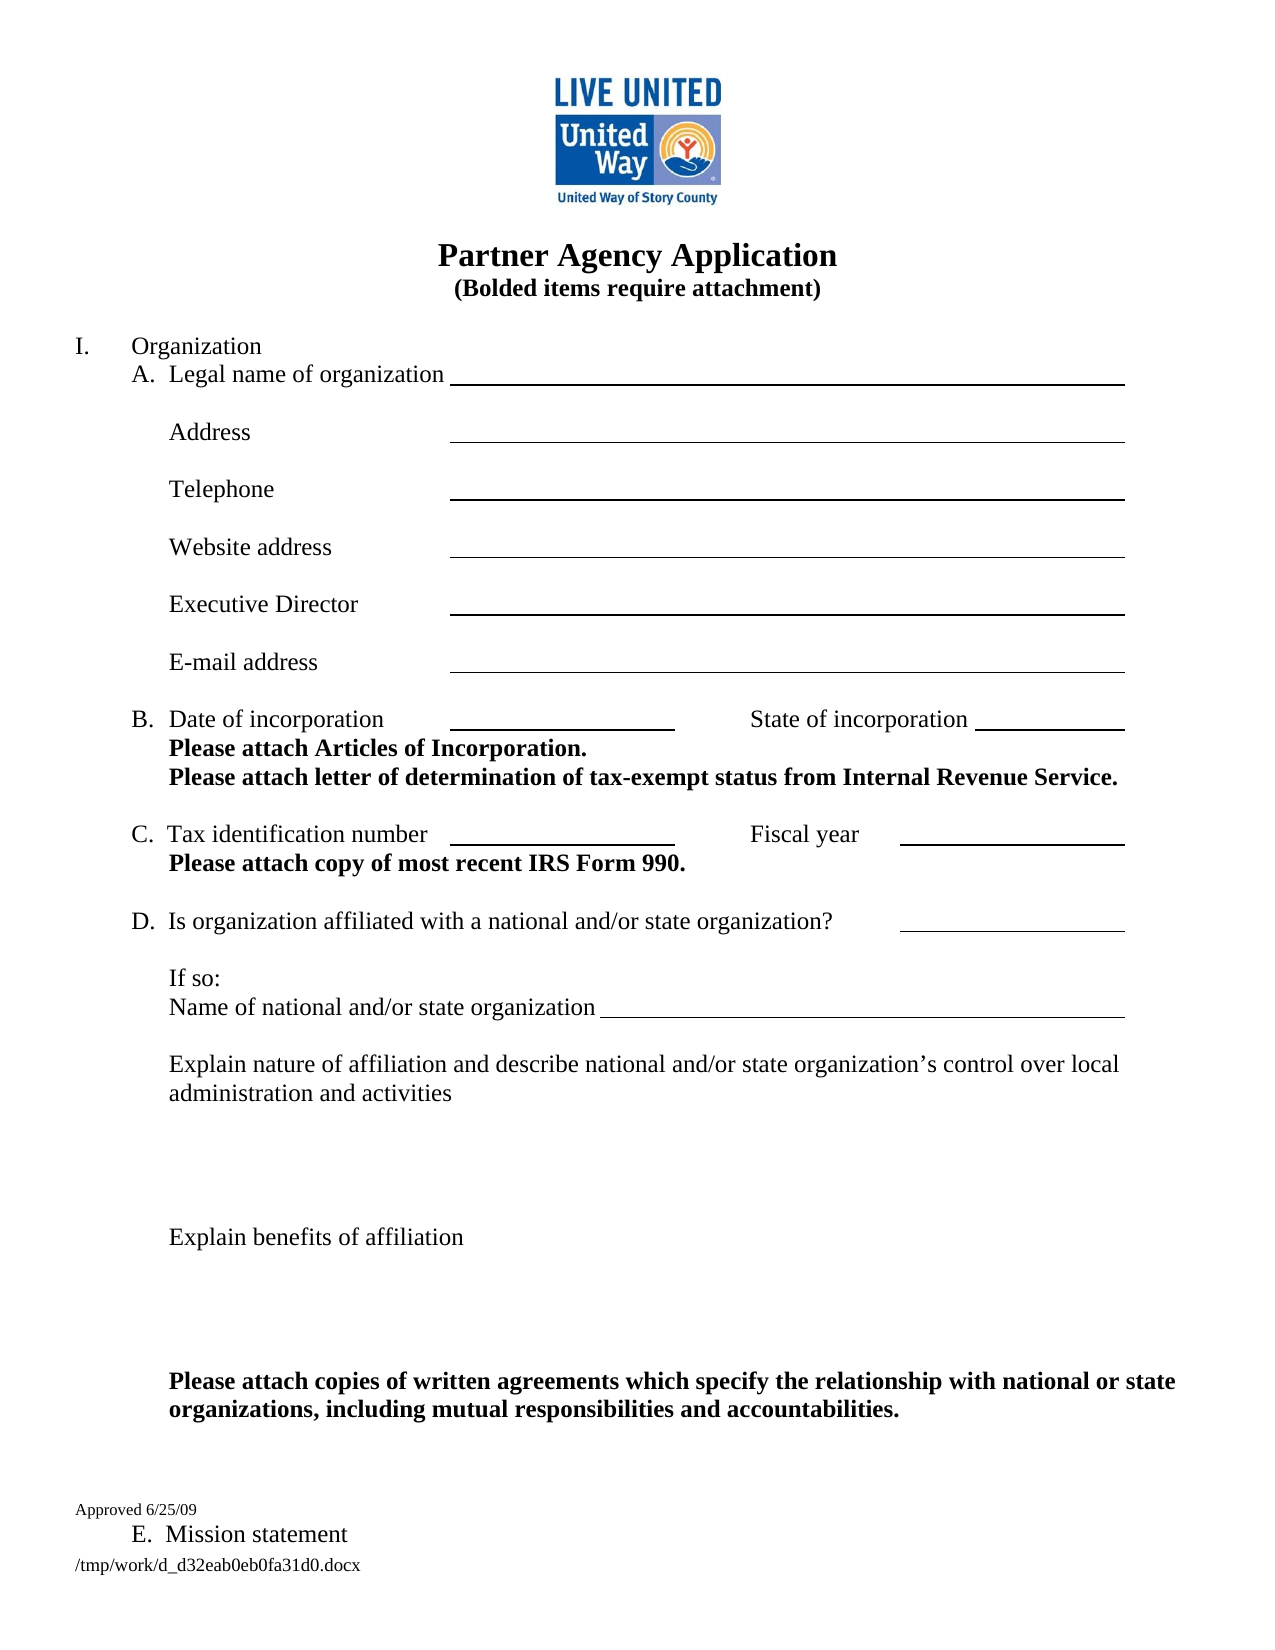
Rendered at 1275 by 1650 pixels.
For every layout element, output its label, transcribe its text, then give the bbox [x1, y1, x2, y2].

text Explain benefits of affiliation [169, 1222, 1200, 1251]
text Explain nature of affiliation and describe national and/or state organization’s control over local administration and activities [169, 1049, 1200, 1107]
text Name of national and/or state organization [169, 992, 1200, 1021]
text Executive Director [169, 589, 1200, 618]
subtitle Please attach copy of most recent Form 990. [169, 848, 1200, 877]
text Address [169, 417, 1200, 446]
list Legal name of organization [131, 359, 1200, 388]
text D. Is organization affiliated with a national and/or state organization? [131, 906, 1200, 934]
list Organization [75, 331, 1200, 359]
text E. Mission statement [131, 1519, 1200, 1548]
text Approved 6/25/09 [75, 1500, 1200, 1519]
text E-mail address [169, 647, 1200, 676]
picture [553, 75, 722, 207]
text Please attach copies of written agreements which specify the relationship with national or state organizations, including mutual responsibilities and accountabilities. [169, 1366, 1200, 1423]
text If so: [169, 963, 1200, 992]
text Website address [169, 532, 1200, 561]
text Telephone [169, 474, 1200, 503]
text (Bolded items require attachment) [75, 273, 1200, 302]
text C. Tax identification number Fiscal year [131, 819, 1200, 848]
text Please attach Articles of Incorporation. [169, 733, 1200, 762]
text Please attach letter of determination of tax-exempt status from Internal Revenue Service. [169, 762, 1200, 791]
subtitle Partner Agency Application [75, 235, 1200, 273]
list Date of incorporation State of incorporation [131, 704, 1200, 733]
